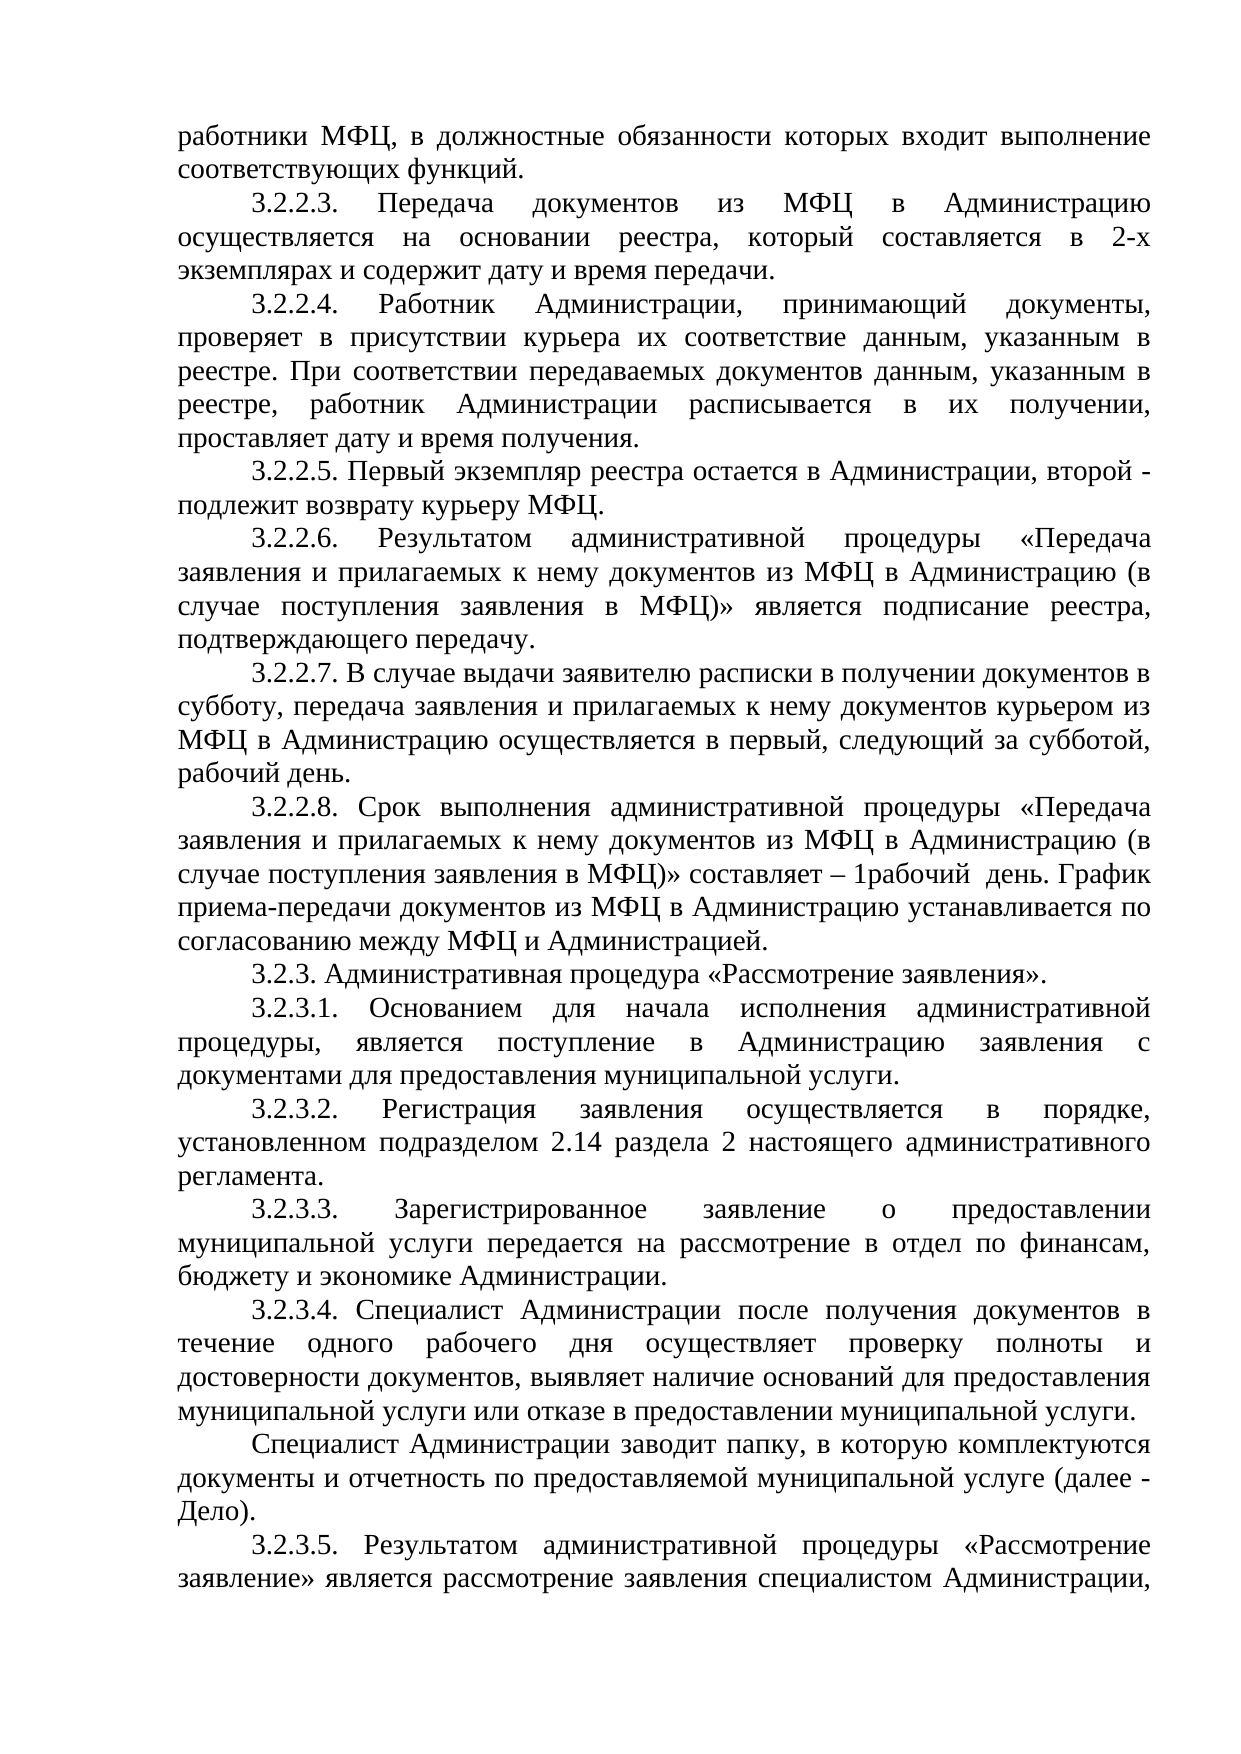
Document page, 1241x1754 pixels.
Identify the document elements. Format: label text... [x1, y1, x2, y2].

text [177, 118, 1152, 185]
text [177, 1527, 1152, 1594]
text 3.2.3. Административная процедура «Рассмотрение заявления». [177, 957, 1152, 990]
text 3.2.3.1. Основанием для начала исполнения административной процедуры, является поступление в Администрацию заявления с документами для предоставления муниципальной услуги. [177, 990, 1152, 1091]
text 3.2.2.6. Результатом административной процедуры «Передача заявления и прилагаемых к нему документов из МФЦ в Администрацию (в случае поступления заявления в МФЦ)» является подписание реестра, подтверждающего передачу. [177, 521, 1152, 655]
text 3.2.3.2. Регистрация заявления осуществляется в порядке, установленном подразделом 2.14 раздела 2 настоящего административного регламента. [177, 1091, 1152, 1191]
text 3.2.2.7. В случае выдачи заявителю расписки в получении документов в субботу, передача заявления и прилагаемых к нему документов курьером из МФЦ в Администрацию осуществляется в первый, следующий за субботой, рабочий день. [177, 655, 1152, 789]
text 3.2.3.4. Специалист Администрации после получения документов в течение одного рабочего дня осуществляет проверку полноты и достоверности документов, выявляет наличие оснований для предоставления муниципальной услуги или отказе в предоставлении муниципальной услуги. [177, 1292, 1152, 1426]
text 3.2.2.8. Срок выполнения административной процедуры «Передача заявления и прилагаемых к нему документов из МФЦ в Администрацию (в случае поступления заявления в МФЦ)» составляет – 1рабочий день. График приема-передачи документов из МФЦ в Администрацию устанавливается по согласованию между МФЦ и Администрацией. [177, 789, 1152, 957]
text 3.2.2.3. Передача документов из МФЦ в Администрацию осуществляется на основании реестра, который составляется в 2-х экземплярах и содержит дату и время передачи. [177, 185, 1152, 286]
text 3.2.2.5. Первый экземпляр реестра остается в Администрации, второй - подлежит возврату курьеру МФЦ. [177, 453, 1152, 521]
text 3.2.2.4. Работник Администрации, принимающий документы, проверяет в присутствии курьера их соответствие данным, указанным в реестре. При соответствии передаваемых документов данным, указанным в реестре, работник Администрации расписывается в их получении, проставляет дату и время получения. [177, 286, 1152, 453]
text 3.2.3.3. Зарегистрированное заявление о предоставлении муниципальной услуги передается на рассмотрение в отдел по финансам, бюджету и экономике Администрации. [177, 1191, 1152, 1292]
text Специалист Администрации заводит папку, в которую комплектуются документы и отчетность по предоставляемой муниципальной услуге (далее - Дело). [177, 1426, 1152, 1527]
